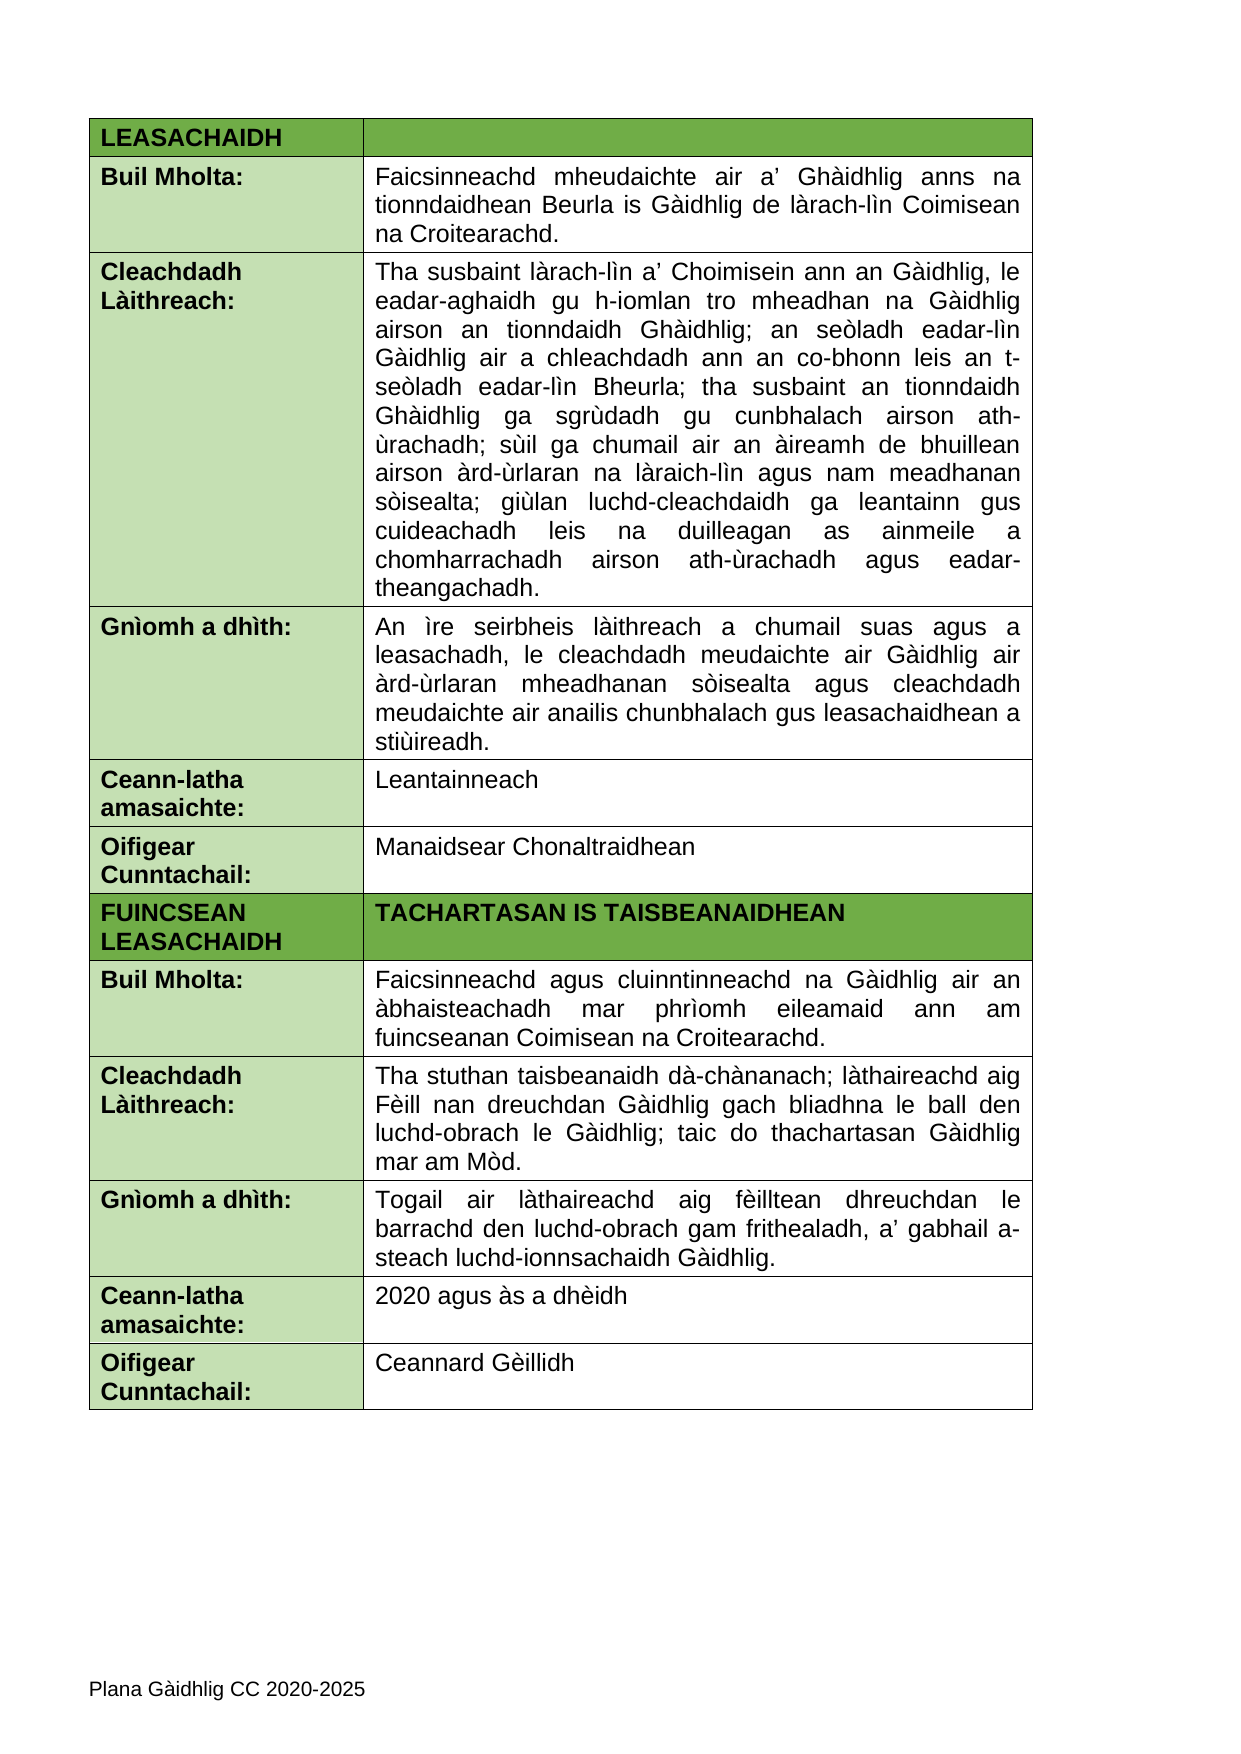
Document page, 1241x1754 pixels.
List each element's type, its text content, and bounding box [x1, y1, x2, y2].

table_cell Buil Mholta: [90, 961, 363, 1056]
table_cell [364, 119, 1032, 156]
table_cell Cleachdadh Làithreach: [90, 253, 363, 606]
table_cell 2020 agus às a dhèidh [364, 1277, 1032, 1342]
table_cell Tha susbaint làrach-lìn a’ Choimisein ann an Gàidhlig, le eadar-aghaidh gu h-iomlan tro mheadhan na Gàidhlig airson an tionndaidh Ghàidhlig; an seòladh eadar-lìn Gàidhlig air a chleachdadh ann an co-bhonn leis an t-seòladh eadar-lìn Bheurla; tha susbaint an tionndaidh Ghàidhlig ga sgrùdadh gu cunbhalach airson ath-ùrachadh; sùil ga chumail air an àireamh de bhuillean airson àrd-ùrlaran na làraich-lìn agus nam meadhanan sòisealta; giùlan luchd-cleachdaidh ga leantainn gus cuideachadh leis na duilleagan as ainmeile a chomharrachadh airson ath-ùrachadh agus eadar-theangachadh. [364, 253, 1032, 606]
table_cell Buil Mholta: [90, 157, 363, 252]
table_cell An ìre seirbheis làithreach a chumail suas agus a leasachadh, le cleachdadh meudaichte air Gàidhlig air àrd-ùrlaran mheadhanan sòisealta agus cleachdadh meudaichte air anailis chunbhalach gus leasachaidhean a stiùireadh. [364, 607, 1032, 759]
table_cell Ceann-latha amasaichte: [90, 760, 363, 826]
table_cell Manaidsear Chonaltraidhean [364, 827, 1032, 893]
table_cell Leantainneach [364, 760, 1032, 826]
table_cell Faicsinneachd agus cluinntinneachd na Gàidhlig air an àbhaisteachadh mar phrìomh eileamaid ann am fuincseanan Coimisean na Croitearachd. [364, 961, 1032, 1056]
table_cell Gnìomh a dhìth: [90, 1181, 363, 1276]
table_cell Oifigear Cunntachail: [90, 827, 363, 893]
table_cell Cleachdadh Làithreach: [90, 1057, 363, 1180]
table_cell Gnìomh a dhìth: [90, 607, 363, 759]
table_cell Faicsinneachd mheudaichte air a’ Ghàidhlig anns na tionndaidhean Beurla is Gàidhlig de làrach-lìn Coimisean na Croitearachd. [364, 157, 1032, 252]
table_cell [90, 119, 363, 156]
table_cell Togail air làthaireachd aig fèilltean dhreuchdan le barrachd den luchd-obrach gam frithealadh, a’ gabhail a-steach luchd-ionnsachaidh Gàidhlig. [364, 1181, 1032, 1276]
table_cell FUINCSEAN LEASACHAIDH [90, 894, 363, 960]
table_cell Oifigear Cunntachail: [90, 1344, 363, 1409]
table_cell Tha stuthan taisbeanaidh dà-chànanach; làthaireachd aig Fèill nan dreuchdan Gàidhlig gach bliadhna le ball den luchd-obrach le Gàidhlig; taic do thachartasan Gàidhlig mar am Mòd. [364, 1057, 1032, 1180]
table_cell TACHARTASAN IS TAISBEANAIDHEAN [364, 894, 1032, 960]
table_cell Ceann-latha amasaichte: [90, 1277, 363, 1342]
table_cell Ceannard Gèillidh [364, 1344, 1032, 1409]
